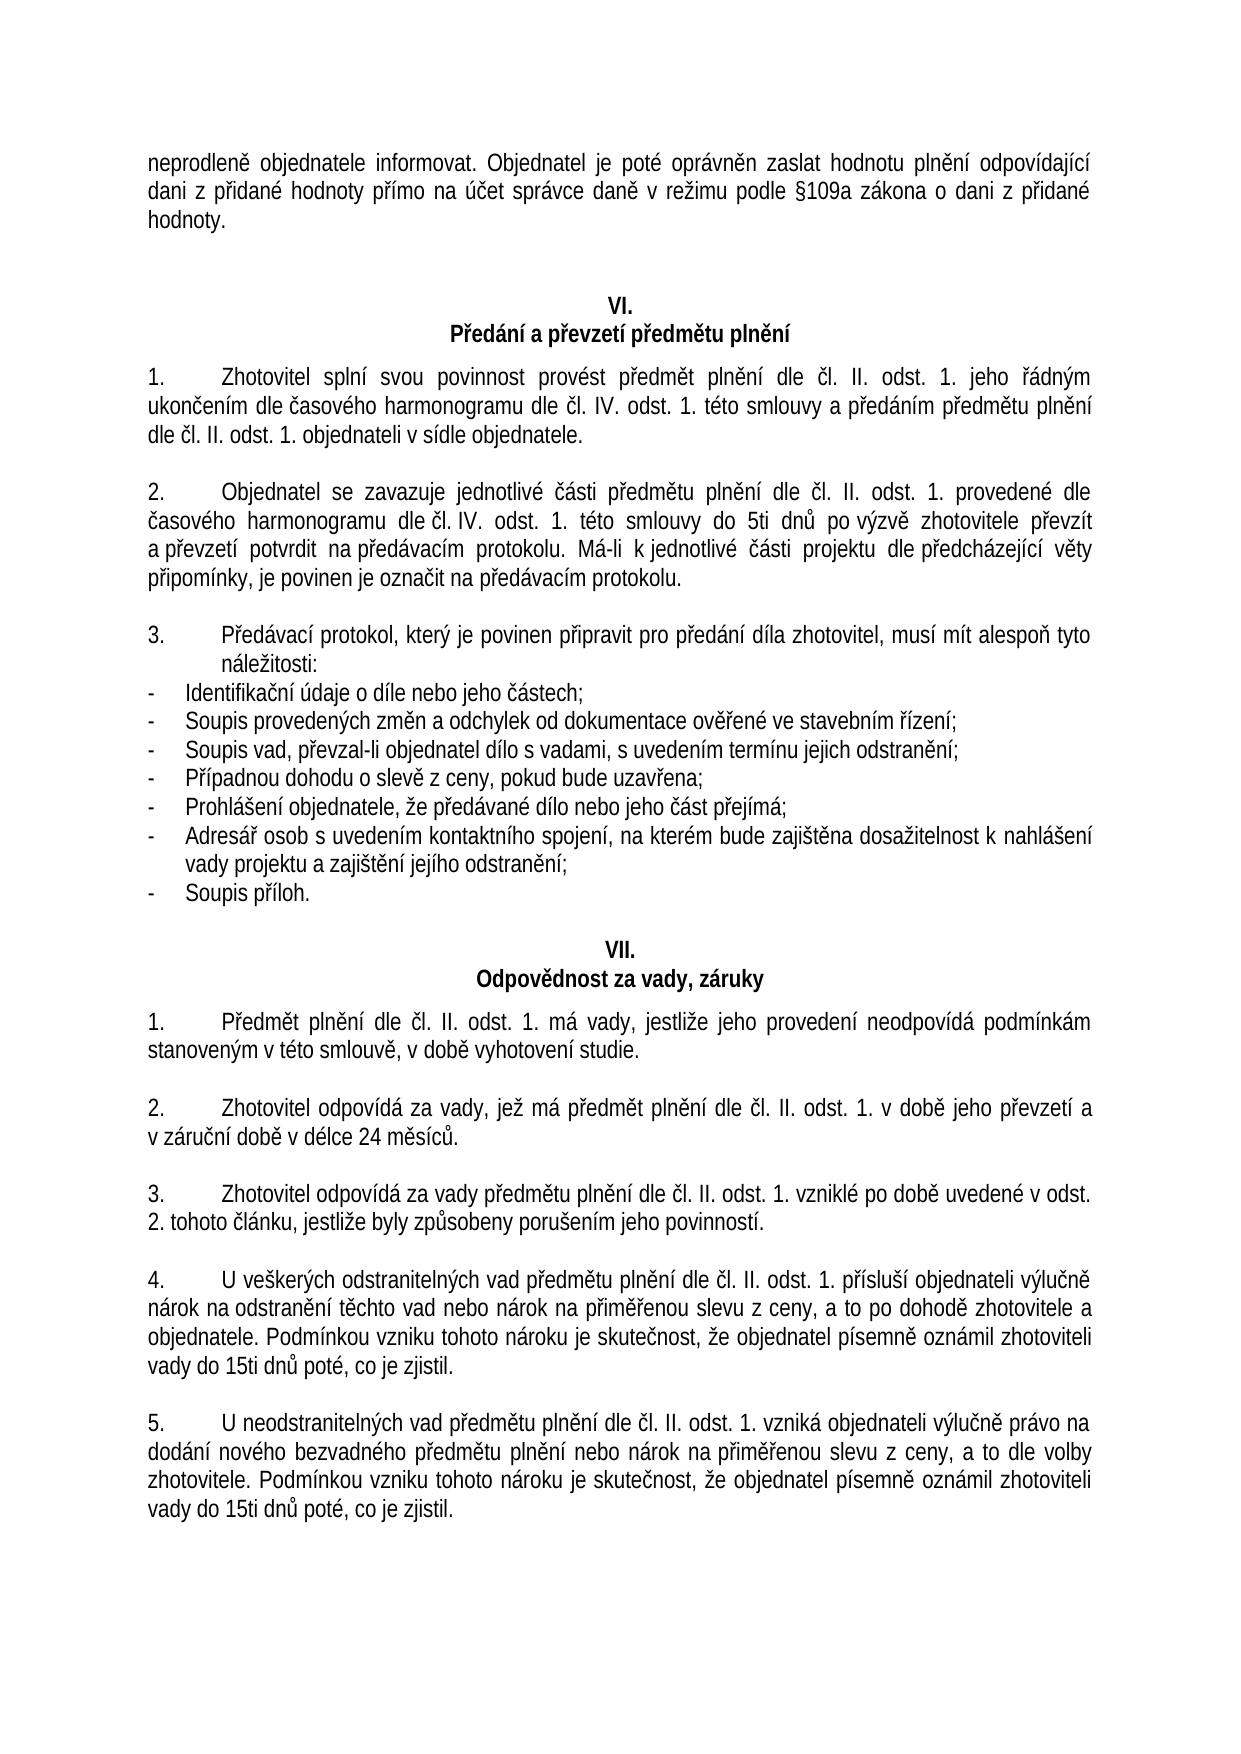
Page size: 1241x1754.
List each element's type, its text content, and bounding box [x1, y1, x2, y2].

list Předávací protokol, který je povinen připravit pro předání díla zhotovitel, musí mít alespoň tyto náležitosti: [148, 620, 1093, 677]
text 1. Zhotovitel splní svou povinnost provést předmět plnění dle čl. II. odst. 1. jeho řádným ukončením dle časového harmonogramu dle čl. IV. odst. 1. této smlouvy a předáním předmětu plnění dle čl. II. odst. 1. objednateli v sídle objednatele. [148, 362, 1093, 448]
text VII. [148, 935, 1093, 964]
text VI. [148, 291, 1093, 319]
text 2. Zhotovitel odpovídá za vady, jež má předmět plnění dle čl. II. odst. 1. v době jeho převzetí a v záruční době v délce 24 měsíců. [148, 1093, 1093, 1150]
list Adresář osob s uvedením kontaktního spojení, na kterém bude zajištěna dosažitelnost k nahlášení vady projektu a zajištění jejího odstranění; [148, 821, 1093, 878]
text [148, 148, 1093, 233]
list Soupis příloh. [148, 878, 1093, 907]
list Soupis vad, převzal-li objednatel dílo s vadami, s uvedením termínu jejich odstranění; [148, 735, 1093, 763]
text 3. Zhotovitel odpovídá za vady předmětu plnění dle čl. II. odst. 1. vzniklé po době uvedené v odst. 2. tohoto článku, jestliže byly způsobeny porušením jeho povinností. [148, 1179, 1093, 1236]
list Prohlášení objednatele, že předávané dílo nebo jeho část přejímá; [148, 792, 1093, 821]
list Identifikační údaje o díle nebo jeho částech; [148, 677, 1093, 706]
list Soupis provedených změn a odchylek od dokumentace ověřené ve stavebním řízení; [148, 706, 1093, 735]
text 2. Objednatel se zavazuje jednotlivé části předmětu plnění dle čl. II. odst. 1. provedené dle časového harmonogramu dle čl. IV. odst. 1. této smlouvy do 5ti dnů po výzvě zhotovitele převzít a převzetí potvrdit na předávacím protokolu. Má-li k jednotlivé části projektu dle předcházející věty připomínky, je povinen je označit na předávacím protokolu. [148, 477, 1093, 592]
text 1. Předmět plnění dle čl. II. odst. 1. má vady, jestliže jeho provedení neodpovídá podmínkám stanoveným v této smlouvě, v době vyhotovení studie. [148, 1007, 1093, 1064]
text 5. U neodstranitelných vad předmětu plnění dle čl. II. odst. 1. vzniká objednateli výlučně právo na dodání nového bezvadného předmětu plnění nebo nárok na přiměřenou slevu z ceny, a to dle volby zhotovitele. Podmínkou vzniku tohoto nároku je skutečnost, že objednatel písemně oznámil zhotoviteli vady do 15ti dnů poté, co je zjistil. [148, 1408, 1093, 1522]
text Předání a převzetí předmětu plnění [148, 319, 1093, 348]
text 4. U veškerých odstranitelných vad předmětu plnění dle čl. II. odst. 1. přísluší objednateli výlučně nárok na odstranění těchto vad nebo nárok na přiměřenou slevu z ceny, a to po dohodě zhotovitele a objednatele. Podmínkou vzniku tohoto nároku je skutečnost, že objednatel písemně oznámil zhotoviteli vady do 15ti dnů poté, co je zjistil. [148, 1265, 1093, 1379]
list Případnou dohodu o slevě z ceny, pokud bude uzavřena; [148, 763, 1093, 792]
text Odpovědnost za vady, záruky [148, 964, 1093, 993]
